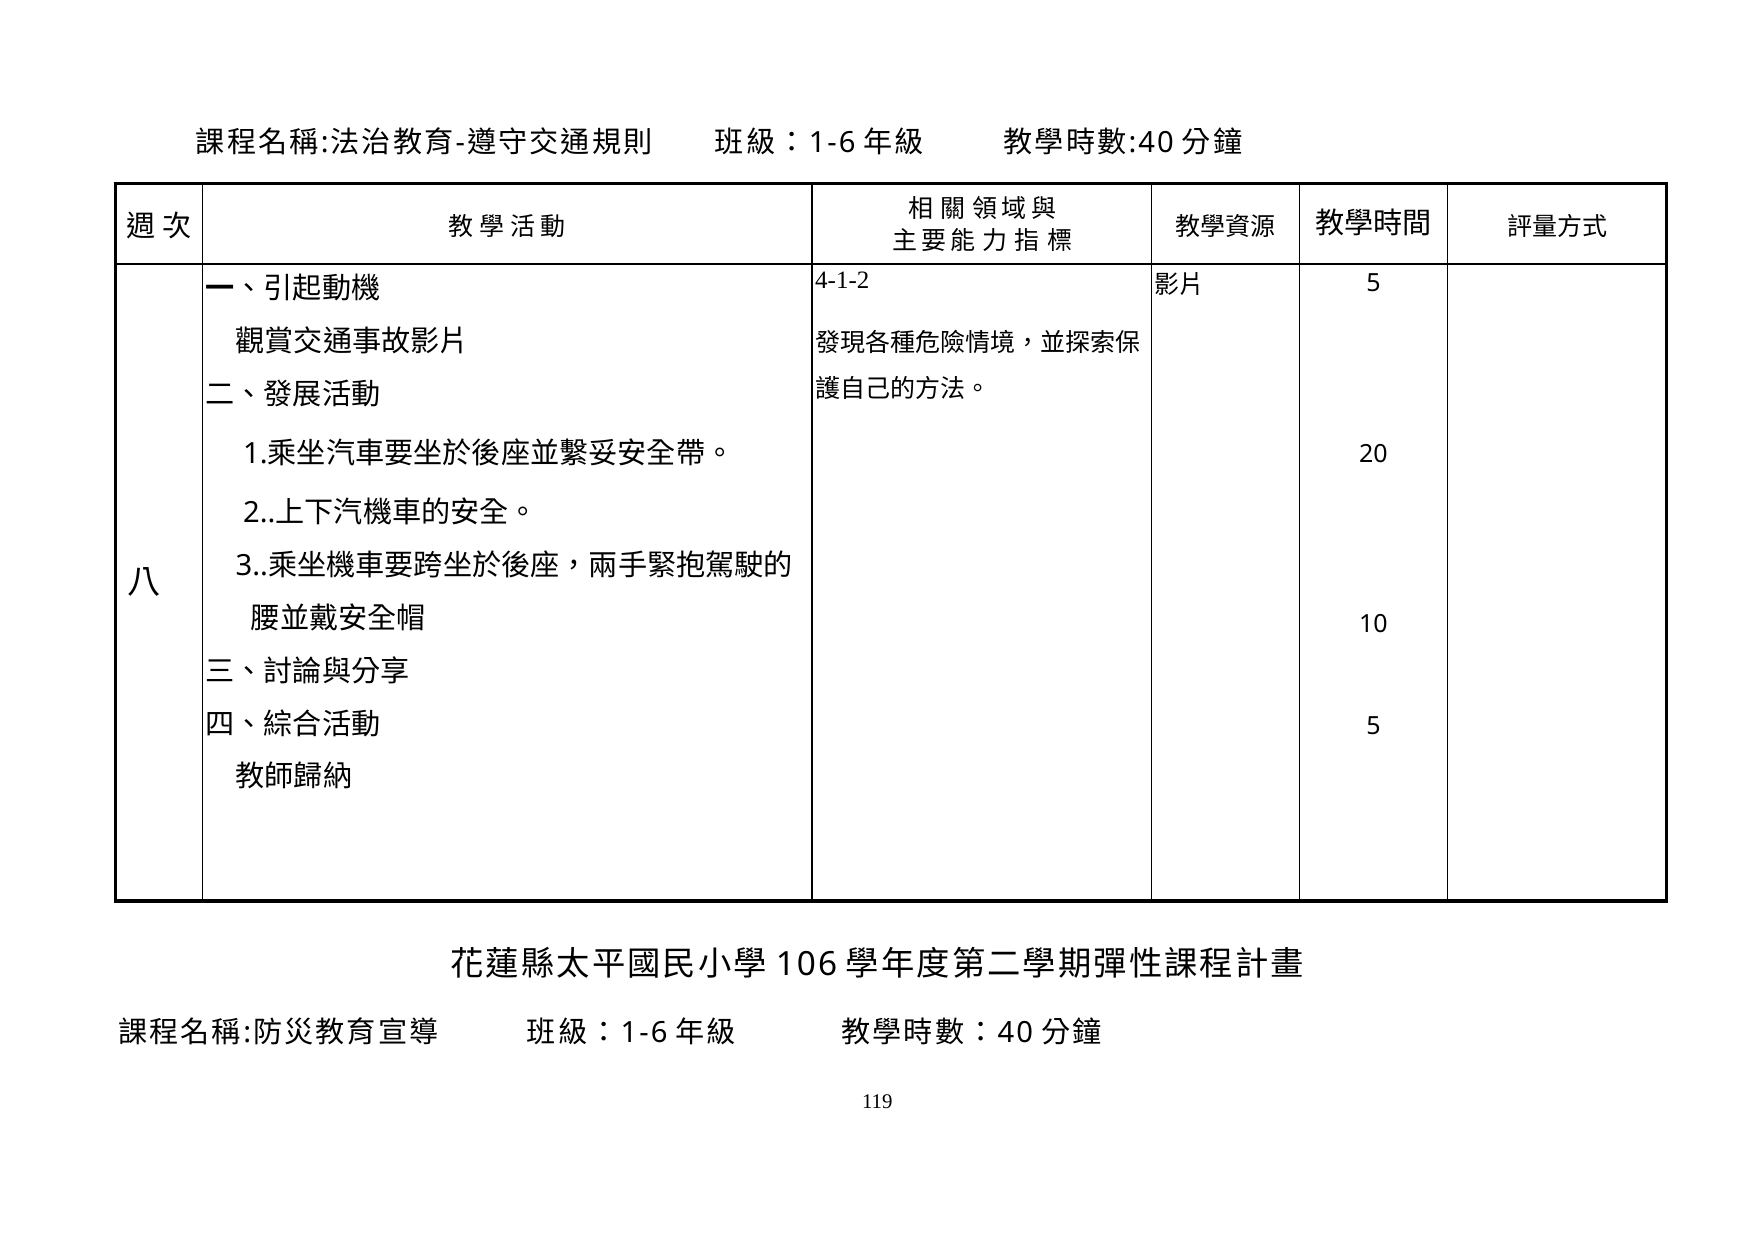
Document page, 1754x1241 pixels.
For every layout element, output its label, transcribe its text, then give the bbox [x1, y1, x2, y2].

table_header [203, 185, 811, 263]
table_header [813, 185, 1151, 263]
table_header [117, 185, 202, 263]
text 課程名稱:法治教育-遵守交通規則 班級：1-6年級 教學時數:40分鐘 [118, 118, 1636, 161]
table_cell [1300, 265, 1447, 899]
text 花蓮縣太平國民小學106學年度第二學期彈性課程計畫 [118, 936, 1636, 985]
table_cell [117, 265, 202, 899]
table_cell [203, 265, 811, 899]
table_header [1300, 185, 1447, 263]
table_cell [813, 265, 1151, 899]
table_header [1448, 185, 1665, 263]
text 課程名稱:防災教育宣導 班級：1-6年級 教學時數：40分鐘 [118, 1009, 1636, 1051]
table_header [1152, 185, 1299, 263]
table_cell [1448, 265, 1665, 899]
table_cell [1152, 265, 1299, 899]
